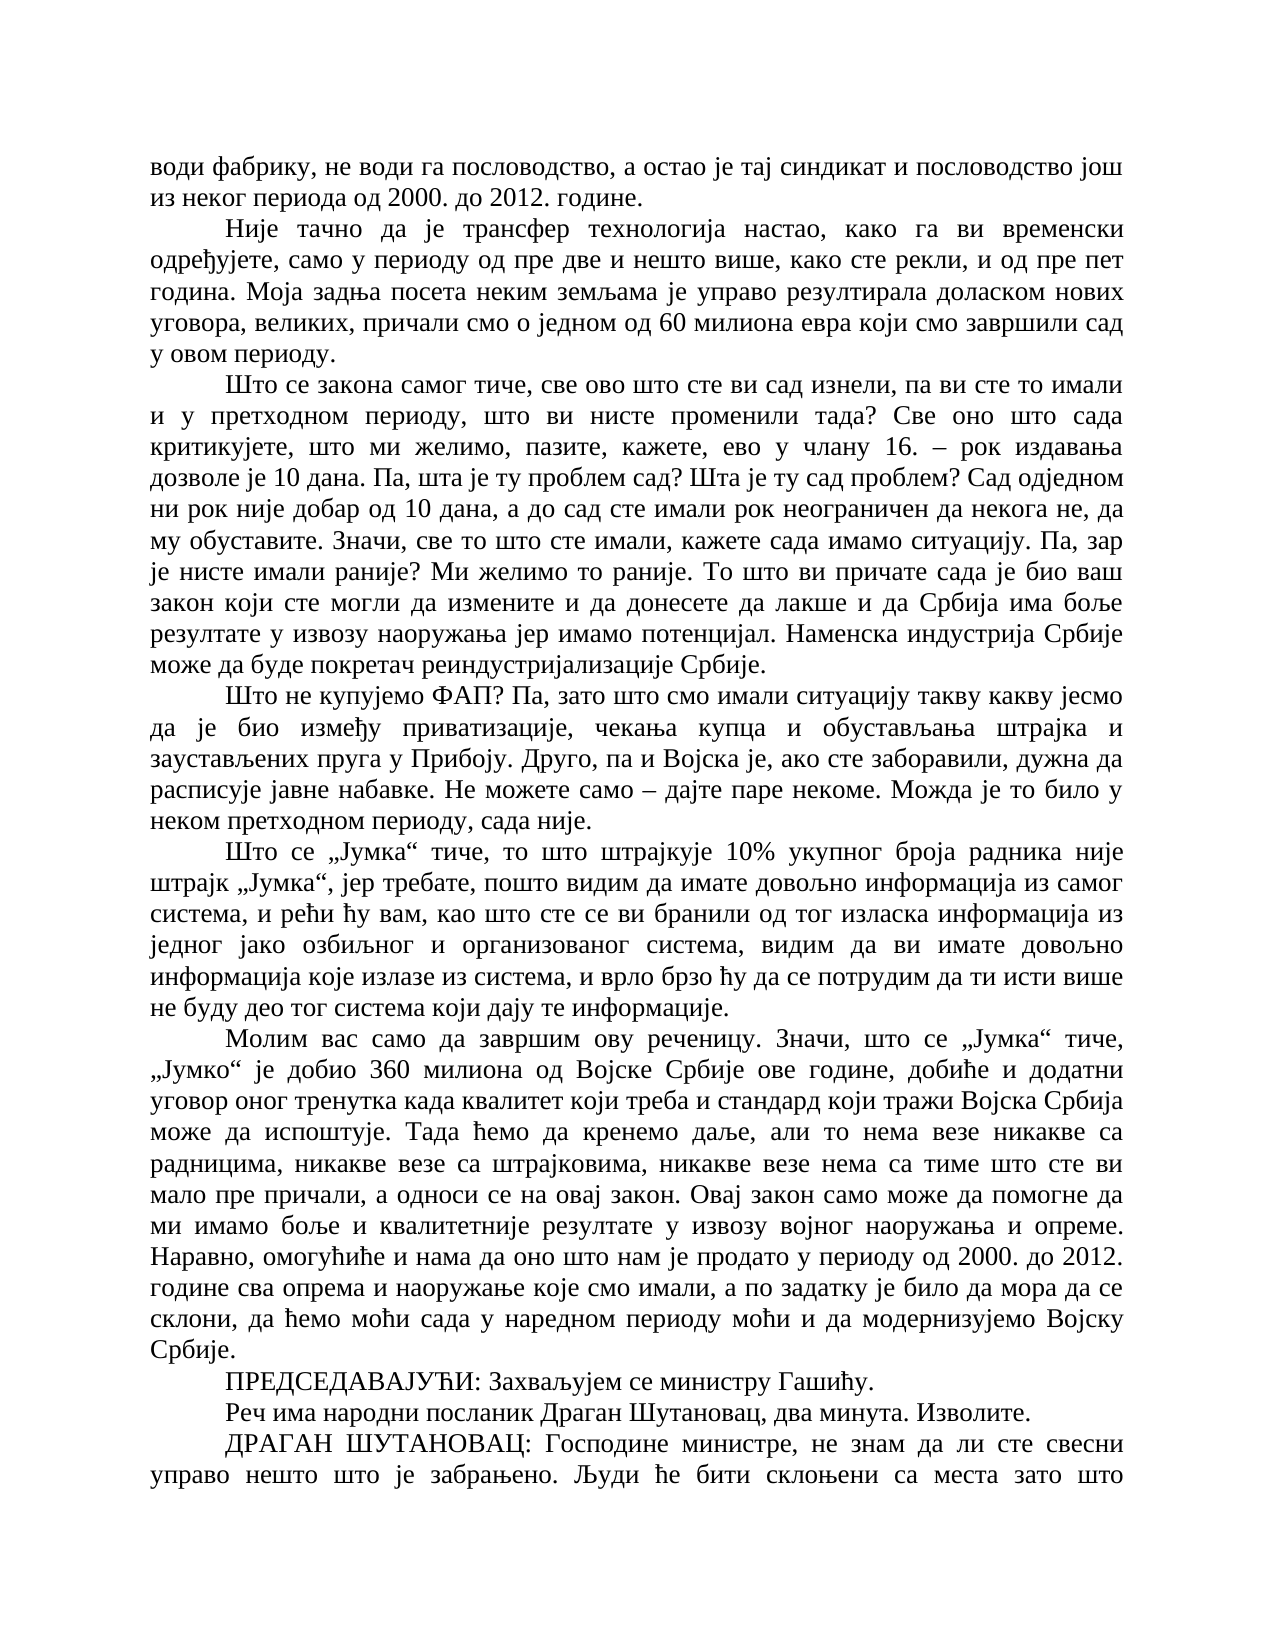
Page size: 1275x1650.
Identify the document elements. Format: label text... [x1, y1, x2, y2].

text Што се „Јумка“ тиче, то што штрајкује 10% укупног броја радника није штрајк „Јумка“, јер требате, пошто видим да имате довољно информација из самог система, и рећи ћу вам, као што сте се ви бранили од тог изласка информација из једног јако озбиљног и организованог система, видим да ви имате довољно информација које излазе из система, и врло брзо ћу да се потрудим да ти исти више не буду део тог система који дају те информације. [150, 835, 1125, 1022]
text Молим вас само да завршим ову реченицу. Значи, што се „Јумка“ тиче, „Јумко“ је добио 360 милиона од Војске Србије ове године, добиће и додатни уговор оног тренутка када квалитет који треба и стандард који тражи Војска Србија може да испоштује. Тада ћемо да кренемо даље, али то нема везе никакве са радницима, никакве везе са штрајковима, никакве везе нема са тиме што сте ви мало пре причали, а односи се на овај закон. Овај закон само може да помогне да ми имамо боље и квалитетније резултате у извозу војног наоружања и опреме. Наравно, омогућиће и нама да оно што нам је продато у периоду од 2000. до 2012. године сва опрема и наоружање које смо имали, а по задатку је било да мора да се склони, да ћемо моћи сада у наредном периоду моћи и да модернизујемо Војску Србије. [150, 1022, 1125, 1365]
text ПРЕДСЕДАВАЈУЋИ: Захваљујем се министру Гашићу. [150, 1365, 1125, 1396]
text Реч има народни посланик Драган Шутановац, два минута. Изволите. [150, 1396, 1125, 1427]
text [150, 150, 1125, 212]
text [150, 1427, 1125, 1489]
text Што не купујемо ФАП? Па, зато што смо имали ситуацију такву какву јесмо да је био између приватизације, чекања купца и обустављања штрајка и заустављених пруга у Прибоју. Друго, па и Војска је, ако сте заборавили, дужна да расписује јавне набавке. Не можете само – дајте паре некоме. Можда је то било у неком претходном периоду, сада није. [150, 679, 1125, 835]
text Што се закона самог тиче, све ово што сте ви сад изнели, па ви сте то имали и у претходном периоду, што ви нисте променили тада? Све оно што сада критикујете, што ми желимо, пазите, кажете, ево у члану 16. – рок издавања дозволе је 10 дана. Па, шта је ту проблем сад? Шта је ту сад проблем? Сад одједном ни рок није добар од 10 дана, а до сад сте имали рок неограничен да некога не, да му обуставите. Значи, све то што сте имали, кажете сада имамо ситуацију. Па, зар је нисте имали раније? Ми желимо то раније. То што ви причате сада је био ваш закон који сте могли да измените и да донесете да лакше и да Србија има боље резултате у извозу наоружања јер имамо потенцијал. Наменска индустрија Србије може да буде покретач реиндустријализације Србије. [150, 368, 1125, 679]
text Није тачно да је трансфер технологија настао, како га ви временски одређујете, само у периоду од пре две и нешто више, како сте рекли, и од пре пет година. Моја задња посета неким земљама је управо резултирала доласком нових уговора, великих, причали смо о једном од 60 милиона евра који смо завршили сад у овом периоду. [150, 212, 1125, 368]
